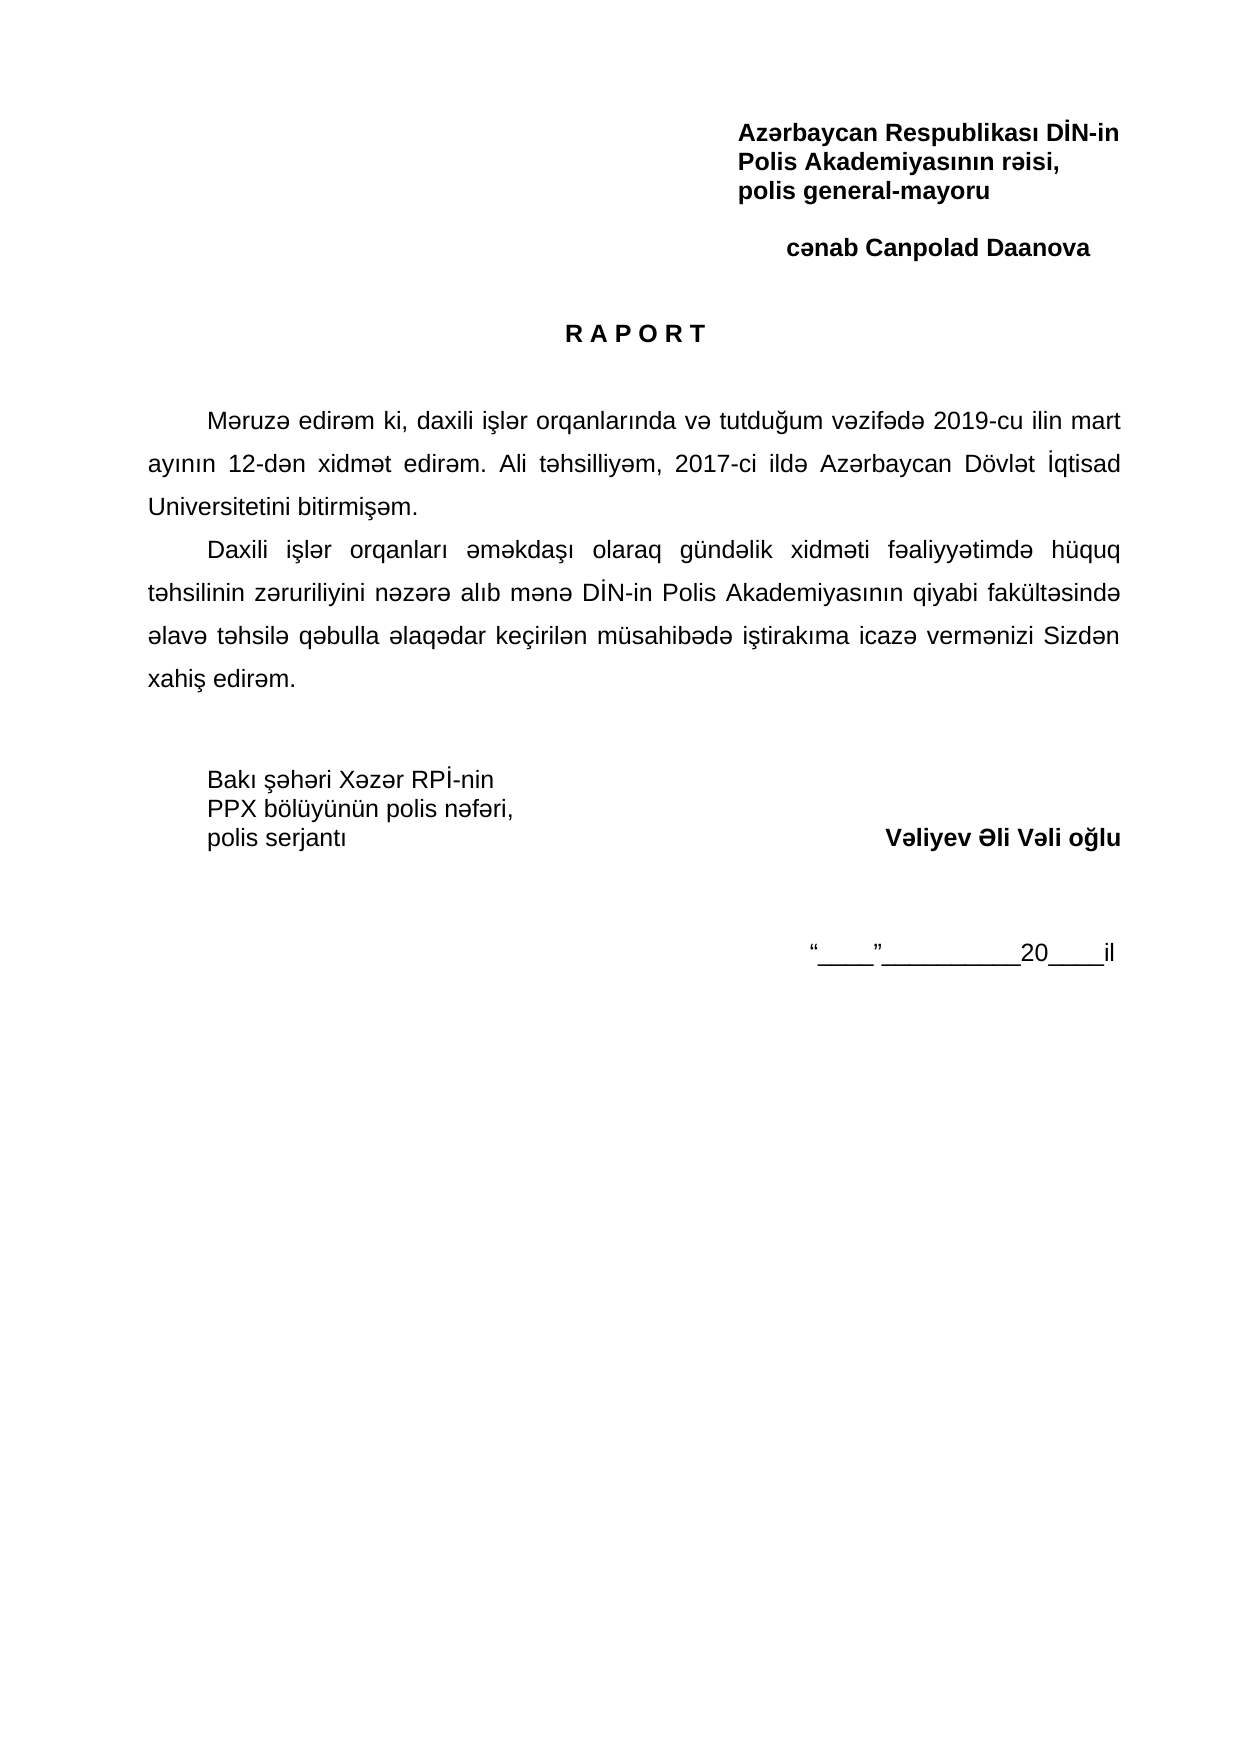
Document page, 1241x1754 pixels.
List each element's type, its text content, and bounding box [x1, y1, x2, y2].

text “____”__________20____il [664, 937, 1122, 966]
text polis general-mayoru [738, 176, 1122, 204]
text polis serjantı Vəliyev Əli Vəli oğlu [148, 822, 1122, 851]
text R A P O R T [148, 319, 1122, 348]
text cənab Canpolad Daanova [148, 233, 1122, 262]
text Azərbaycan Respublikası DİN-in [738, 118, 1122, 147]
text Polis Akademiyasının rəisi, [738, 147, 1122, 176]
text Bakı şəhəri Xəzər RPİ-nin [148, 765, 1122, 794]
text Məruzə edirəm ki, daxili işlər orqanlarında və tutduğum vəzifədə 2019-cu ilin mart ayının 12-dən xidmət edirəm. Ali təhsilliyəm, 2017-ci ildə Azərbaycan Dövlət İqtisad Universitetini bitirmişəm. [148, 406, 1122, 521]
text PPX bölüyünün polis nəfəri, [148, 794, 1122, 822]
text Daxili işlər orqanları əməkdaşı olaraq gündəlik xidməti fəaliyyətimdə hüquq təhsilinin zəruriliyini nəzərə alıb mənə DİN-in Polis Akademiyasının qiyabi fakültəsində əlavə təhsilə qəbulla əlaqədar keçirilən müsahibədə iştirakıma icazə vermənizi Sizdən xahiş edirəm. [148, 535, 1122, 693]
